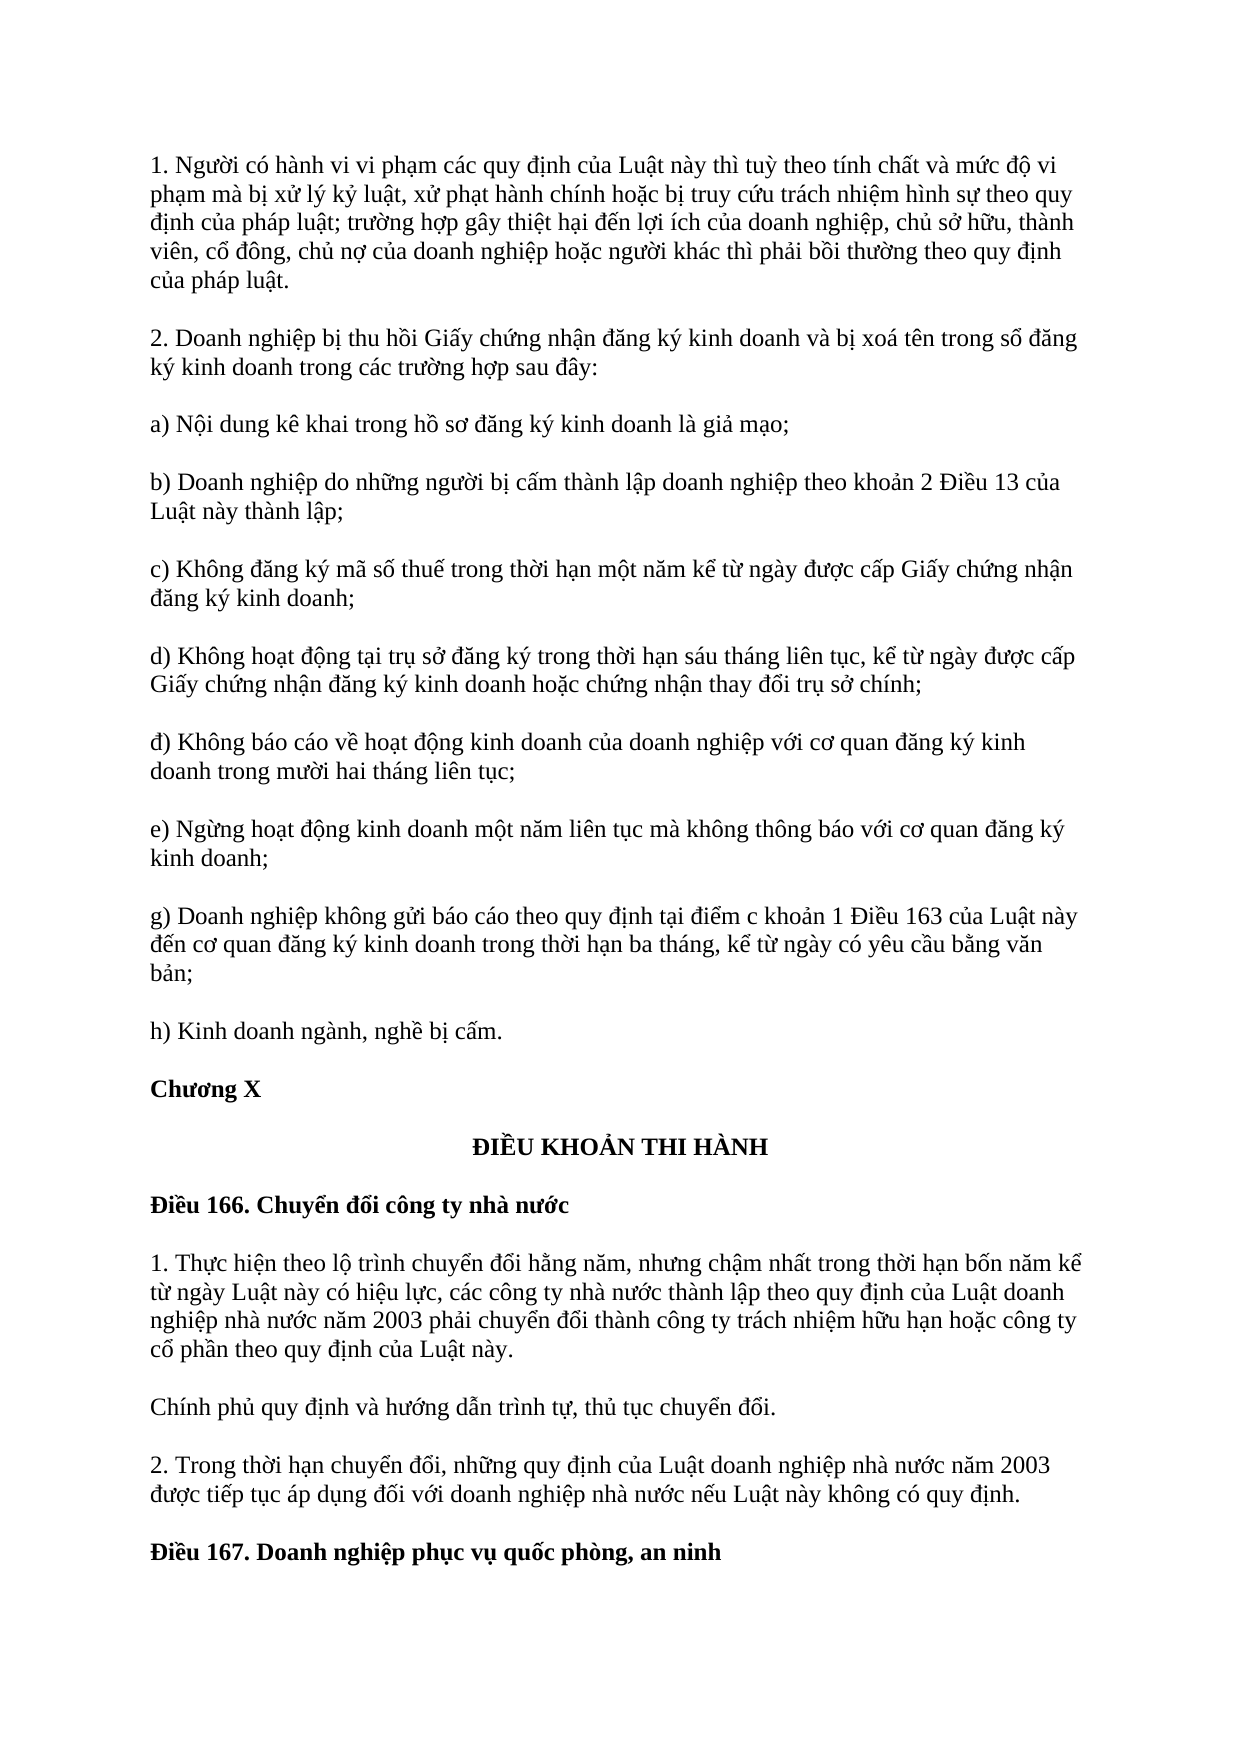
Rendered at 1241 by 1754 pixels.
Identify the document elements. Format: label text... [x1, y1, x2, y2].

text Điều 167. Doanh nghiệp phục vụ quốc phòng, an ninh [150, 1537, 1090, 1565]
text 2. Trong thời hạn chuyển đổi, những quy định của Luật doanh nghiệp nhà nước năm 2003 được tiếp tục áp dụng đối với doanh nghiệp nhà nước nếu Luật này không có quy định. [150, 1450, 1090, 1507]
text b) Doanh nghiệp do những người bị cấm thành lập doanh nghiệp theo khoản 2 Điều 13 của Luật này thành lập; [150, 467, 1090, 525]
text Chính phủ quy định và hướng dẫn trình tự, thủ tục chuyển đổi. [150, 1392, 1090, 1421]
text Điều 166. Chuyển đổi công ty nhà nước [150, 1190, 1090, 1219]
text e) Ngừng hoạt động kinh doanh một năm liên tục mà không thông báo với cơ quan đăng ký kinh doanh; [150, 814, 1090, 872]
text ĐIỀU KHOẢN THI HÀNH [150, 1132, 1090, 1161]
text g) Doanh nghiệp không gửi báo cáo theo quy định tại điểm c khoản 1 Điều 163 của Luật này đến cơ quan đăng ký kinh doanh trong thời hạn ba tháng, kể từ ngày có yêu cầu bằng văn bản; [150, 901, 1090, 987]
text h) Kinh doanh ngành, nghề bị cấm. [150, 1016, 1090, 1045]
text a) Nội dung kê khai trong hồ sơ đăng ký kinh doanh là giả mạo; [150, 409, 1090, 438]
text 1. Thực hiện theo lộ trình chuyển đổi hằng năm, nhưng chậm nhất trong thời hạn bốn năm kể từ ngày Luật này có hiệu lực, các công ty nhà nước thành lập theo quy định của Luật doanh nghiệp nhà nước năm 2003 phải chuyển đổi thành công ty trách nhiệm hữu hạn hoặc công ty cổ phần theo quy định của Luật này. [150, 1248, 1090, 1363]
text đ) Không báo cáo về hoạt động kinh doanh của doanh nghiệp với cơ quan đăng ký kinh doanh trong mười hai tháng liên tục; [150, 727, 1090, 785]
text c) Không đăng ký mã số thuế trong thời hạn một năm kể từ ngày được cấp Giấy chứng nhận đăng ký kinh doanh; [150, 554, 1090, 612]
text d) Không hoạt động tại trụ sở đăng ký trong thời hạn sáu tháng liên tục, kể từ ngày được cấp Giấy chứng nhận đăng ký kinh doanh hoặc chứng nhận thay đổi trụ sở chính; [150, 641, 1090, 698]
text 1. Người có hành vi vi phạm các quy định của Luật này thì tuỳ theo tính chất và mức độ vi phạm mà bị xử lý kỷ luật, xử phạt hành chính hoặc bị truy cứu trách nhiệm hình sự theo quy định của pháp luật; trường hợp gây thiệt hại đến lợi ích của doanh nghiệp, chủ sở hữu, thành viên, cổ đông, chủ nợ của doanh nghiệp hoặc người khác thì phải bồi thường theo quy định của pháp luật. [150, 150, 1090, 294]
text 2. Doanh nghiệp bị thu hồi Giấy chứng nhận đăng ký kinh doanh và bị xoá tên trong sổ đăng ký kinh doanh trong các trường hợp sau đây: [150, 323, 1090, 380]
text Chương X [150, 1074, 1090, 1103]
